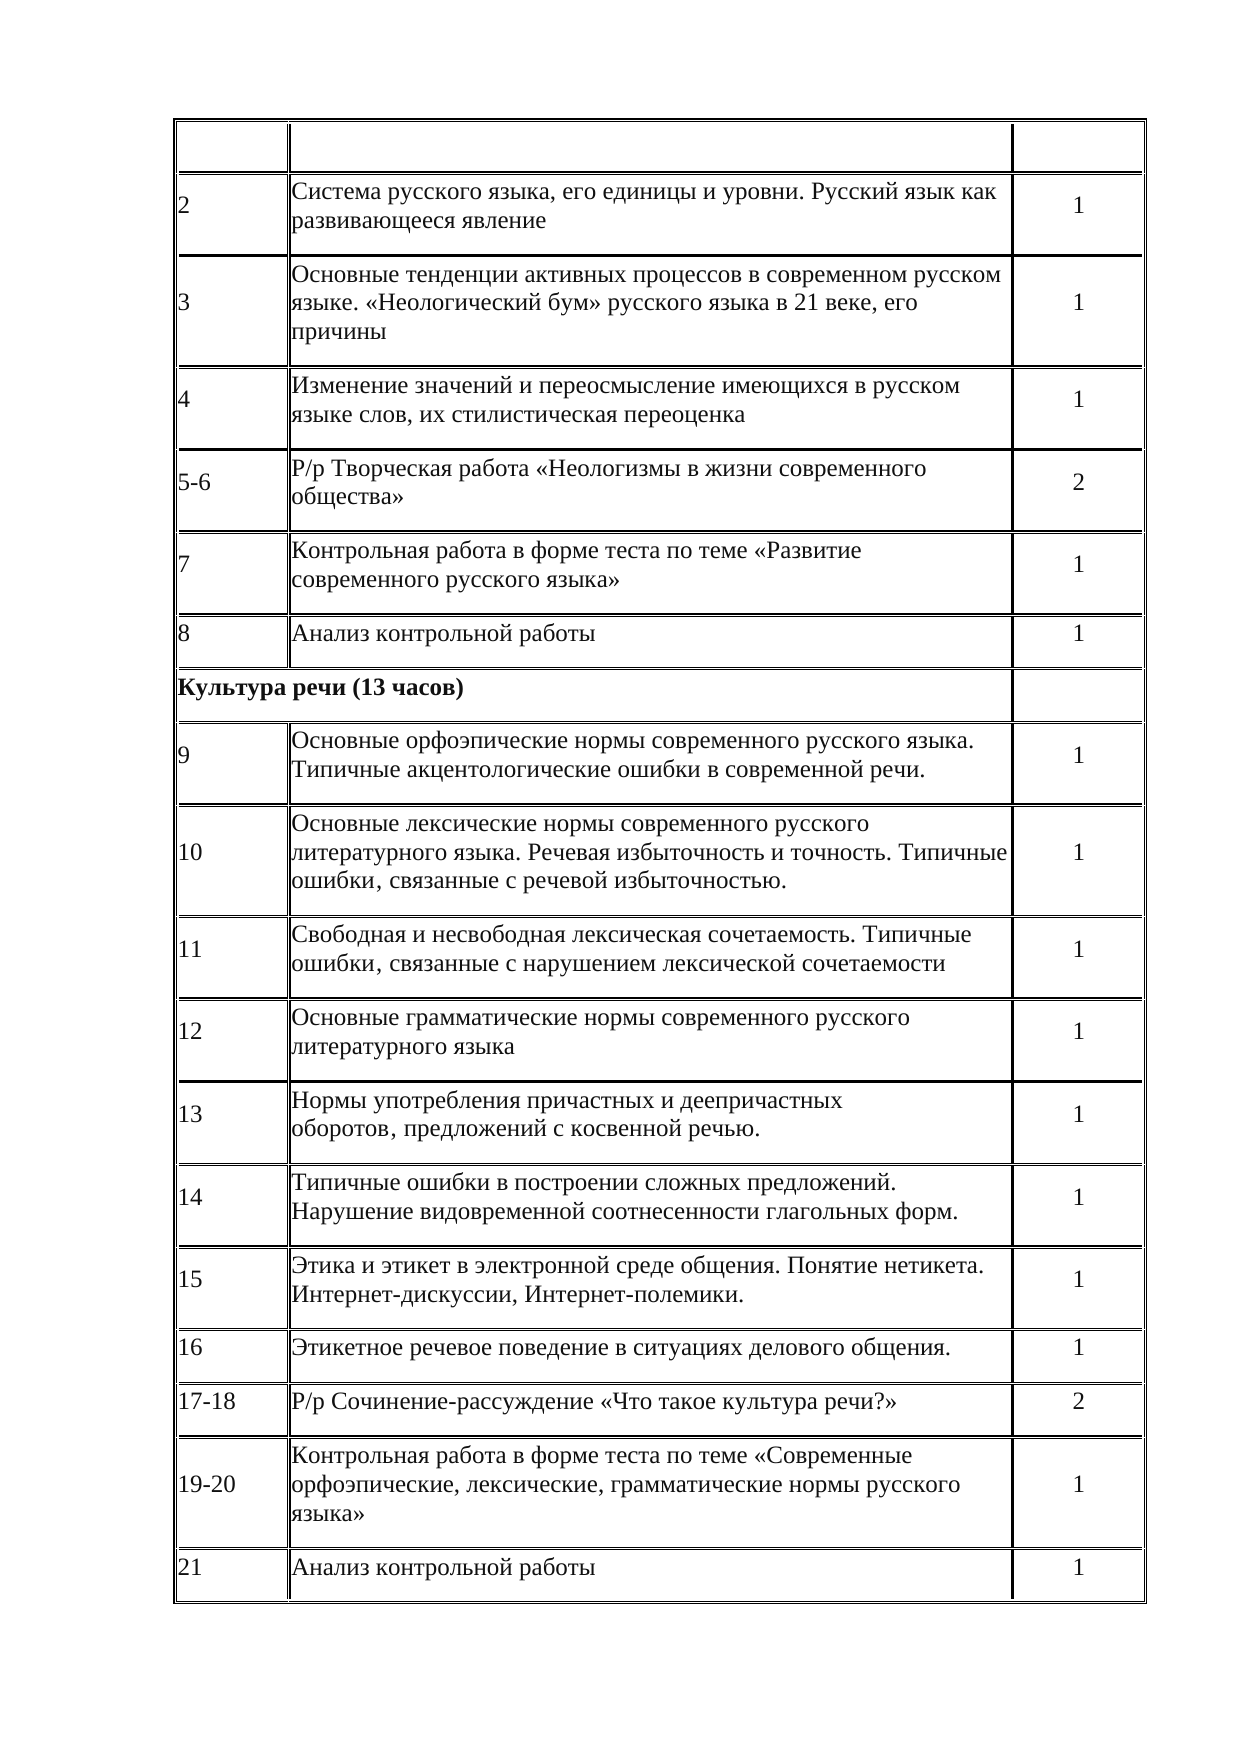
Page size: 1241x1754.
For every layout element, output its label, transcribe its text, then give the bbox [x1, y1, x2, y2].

table_cell Типичные ошибки в построении сложных предложений. Нарушение видовременной соотнесенности глагольных форм. [291, 1166, 1011, 1245]
table_cell Р/р Сочинение-рассуждение «Что такое культура речи?» [291, 1385, 1011, 1435]
table_cell 1 [1014, 1435, 1144, 1547]
table_cell 1 [177, 120, 289, 171]
table_cell 1 [1014, 530, 1144, 613]
table_cell Свободная и несвободная лексическая сочетаемость. Типичные ошибки‚ связанные с нарушением лексической сочетаемости [291, 918, 1011, 997]
table_cell Контрольная работа в форме теста по теме «Современные орфоэпические, лексические, грамматические нормы русского языка» [291, 1439, 1011, 1547]
table_cell 3 [177, 254, 287, 365]
table_cell 2 [177, 171, 287, 254]
table_cell Система русского языка, его единицы и уровни. Русский язык как развивающееся явление [291, 175, 1011, 254]
table_cell Анализ контрольной работы [291, 617, 1011, 667]
table_cell Анализ контрольной работы [289, 1550, 1012, 1601]
table_cell Основные орфоэпические нормы современного русского языка. Типичные акцентологические ошибки в современной речи. [291, 724, 1011, 803]
table_cell 1 [1012, 915, 1145, 997]
table_cell 4 [177, 365, 287, 448]
table_cell Нормы употребления причастных и деепричастных оборотов‚ предложений с косвенной речью. [291, 1083, 1011, 1162]
table_cell 1 [1014, 254, 1144, 365]
table_cell 21 [175, 1547, 289, 1601]
table_cell 1 [1014, 1163, 1144, 1245]
table_cell 1 [1014, 1080, 1144, 1162]
table_cell Основные тенденции активных процессов в современном русском языке. «Неологический бум» русского языка в 21 веке, его причины [291, 257, 1011, 365]
table_cell 1 [1014, 613, 1144, 667]
table_cell 14 [177, 1163, 287, 1245]
table_cell 10 [177, 803, 287, 915]
table_cell Этикетное речевое поведение в ситуациях делового общения. [291, 1331, 1011, 1382]
table_cell 1 [1012, 1328, 1145, 1382]
table_cell 8 [177, 613, 287, 667]
table_cell 2 [1014, 448, 1145, 530]
table_cell Основные грамматические нормы современного русского литературного языка [291, 1001, 1011, 1080]
table_cell 16 [175, 1328, 289, 1382]
table_cell 1 [1014, 365, 1144, 448]
table_cell 17-18 [175, 1382, 289, 1435]
table_cell 1 [1012, 122, 1144, 171]
table_cell 1 [1014, 171, 1144, 254]
table_cell Изменение значений и переосмысление имеющихся в русском языке слов, их стилистическая переоценка [291, 369, 1011, 448]
table_cell Этика и этикет в электронной среде общения. Понятие нетикета. Интернет-дискуссии, Интернет-полемики. [291, 1249, 1011, 1328]
table_cell [1012, 667, 1145, 721]
table_cell 11 [175, 915, 289, 997]
table_cell Контрольная работа в форме теста по теме «Развитие современного русского языка» [291, 534, 1011, 613]
table_cell Р/р Творческая работа «Неологизмы в жизни современного общества» [291, 451, 1011, 530]
table_cell Основные лексические нормы современного русского литературного языка. Речевая избыточность и точность. Типичные ошибки‚ связанные с речевой избыточностью. [291, 807, 1011, 915]
table_cell 12 [177, 997, 287, 1080]
table_cell 1 [1012, 721, 1145, 803]
table_cell 9 [175, 721, 289, 803]
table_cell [289, 122, 1012, 171]
table_cell 1 [1014, 803, 1144, 915]
table_cell 5-6 [175, 448, 287, 530]
table_cell 1 [1012, 1547, 1145, 1601]
table_cell 7 [177, 530, 287, 613]
table_cell 15 [177, 1245, 287, 1328]
table_cell 1 [1014, 1245, 1144, 1328]
table_cell 2 [1012, 1382, 1145, 1435]
table_cell 13 [177, 1080, 287, 1162]
table_cell Культура речи (13 часов) [175, 667, 1012, 721]
table_cell 19-20 [177, 1435, 287, 1547]
table_cell 1 [1014, 997, 1144, 1080]
